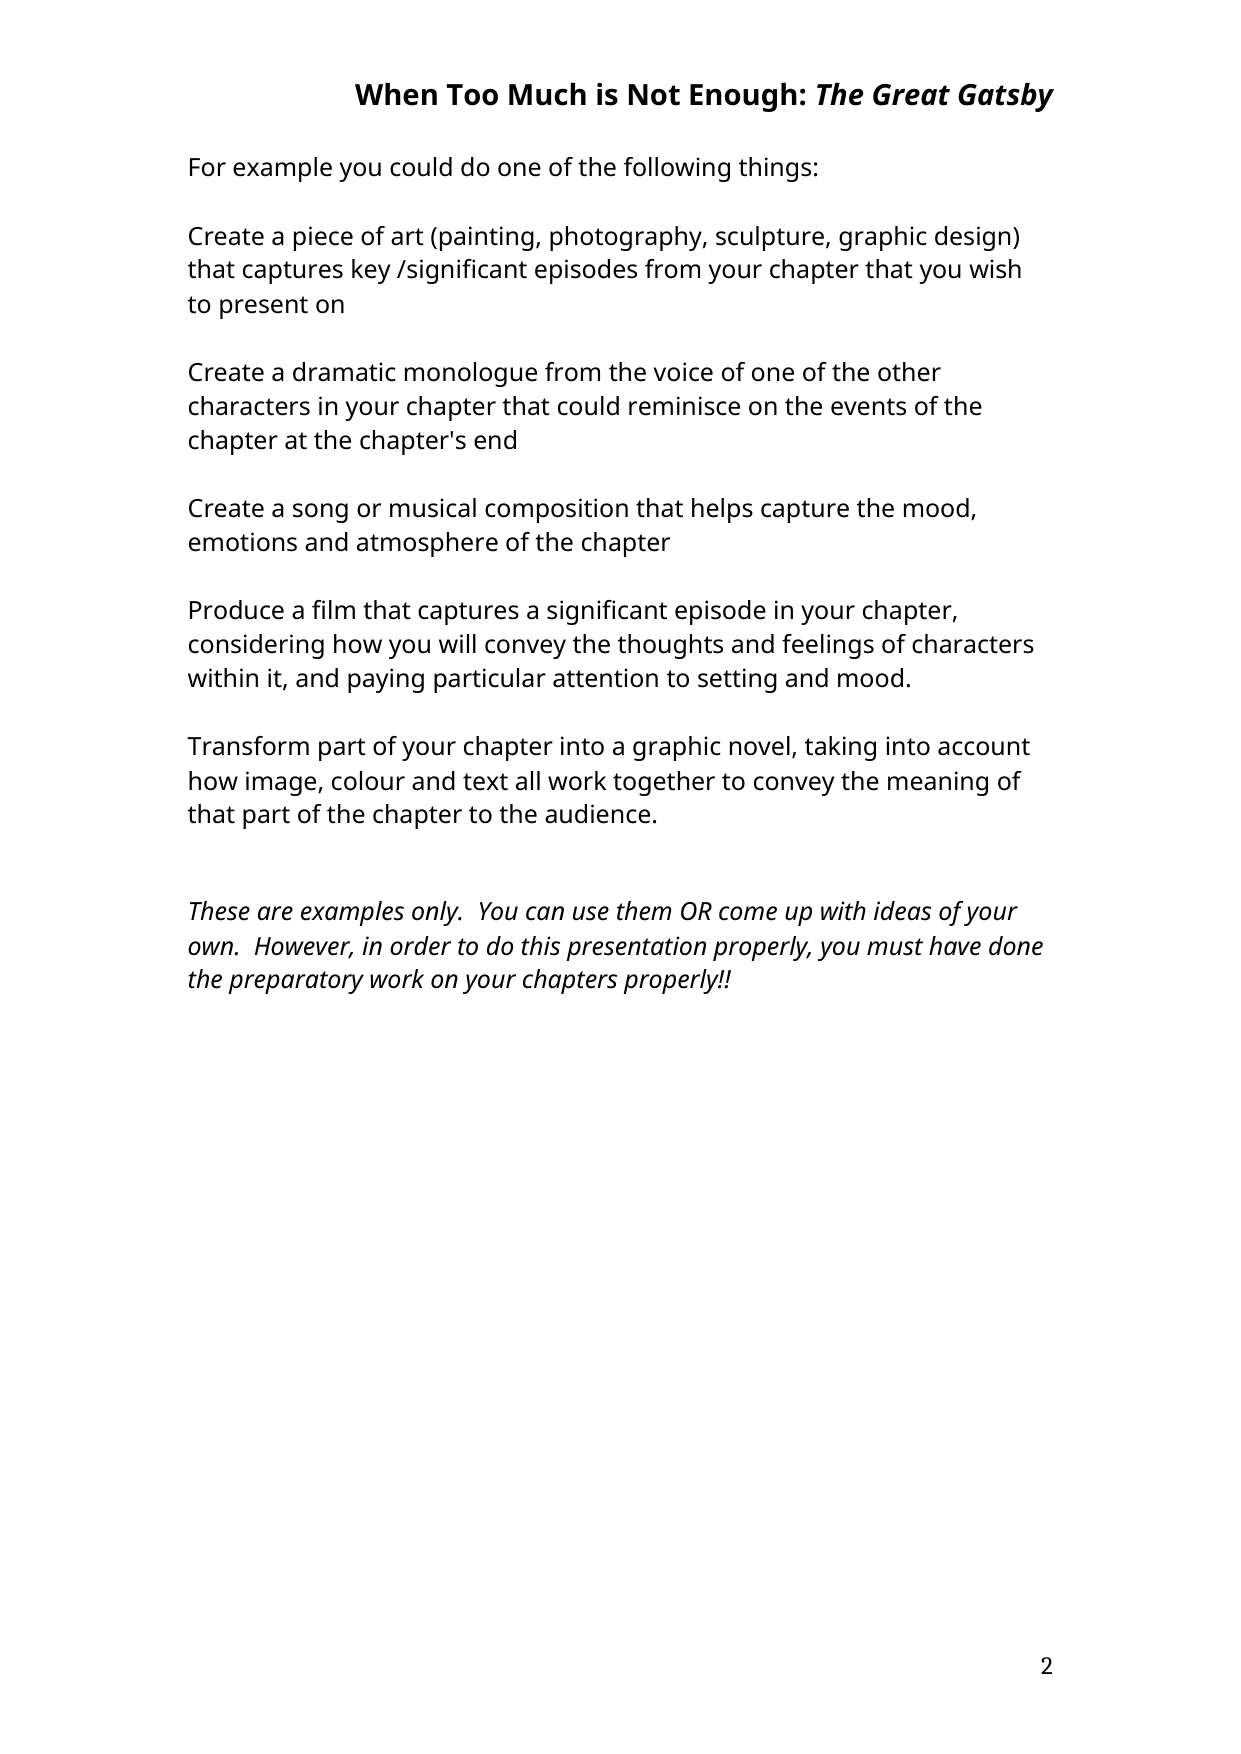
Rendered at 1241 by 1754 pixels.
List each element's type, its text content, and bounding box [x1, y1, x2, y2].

text These are examples only. You can use them OR come up with ideas of your own. However, in order to do this presentation properly, you must have done the preparatory work on your chapters properly!! [731, 894, 1053, 996]
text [187, 150, 1053, 894]
